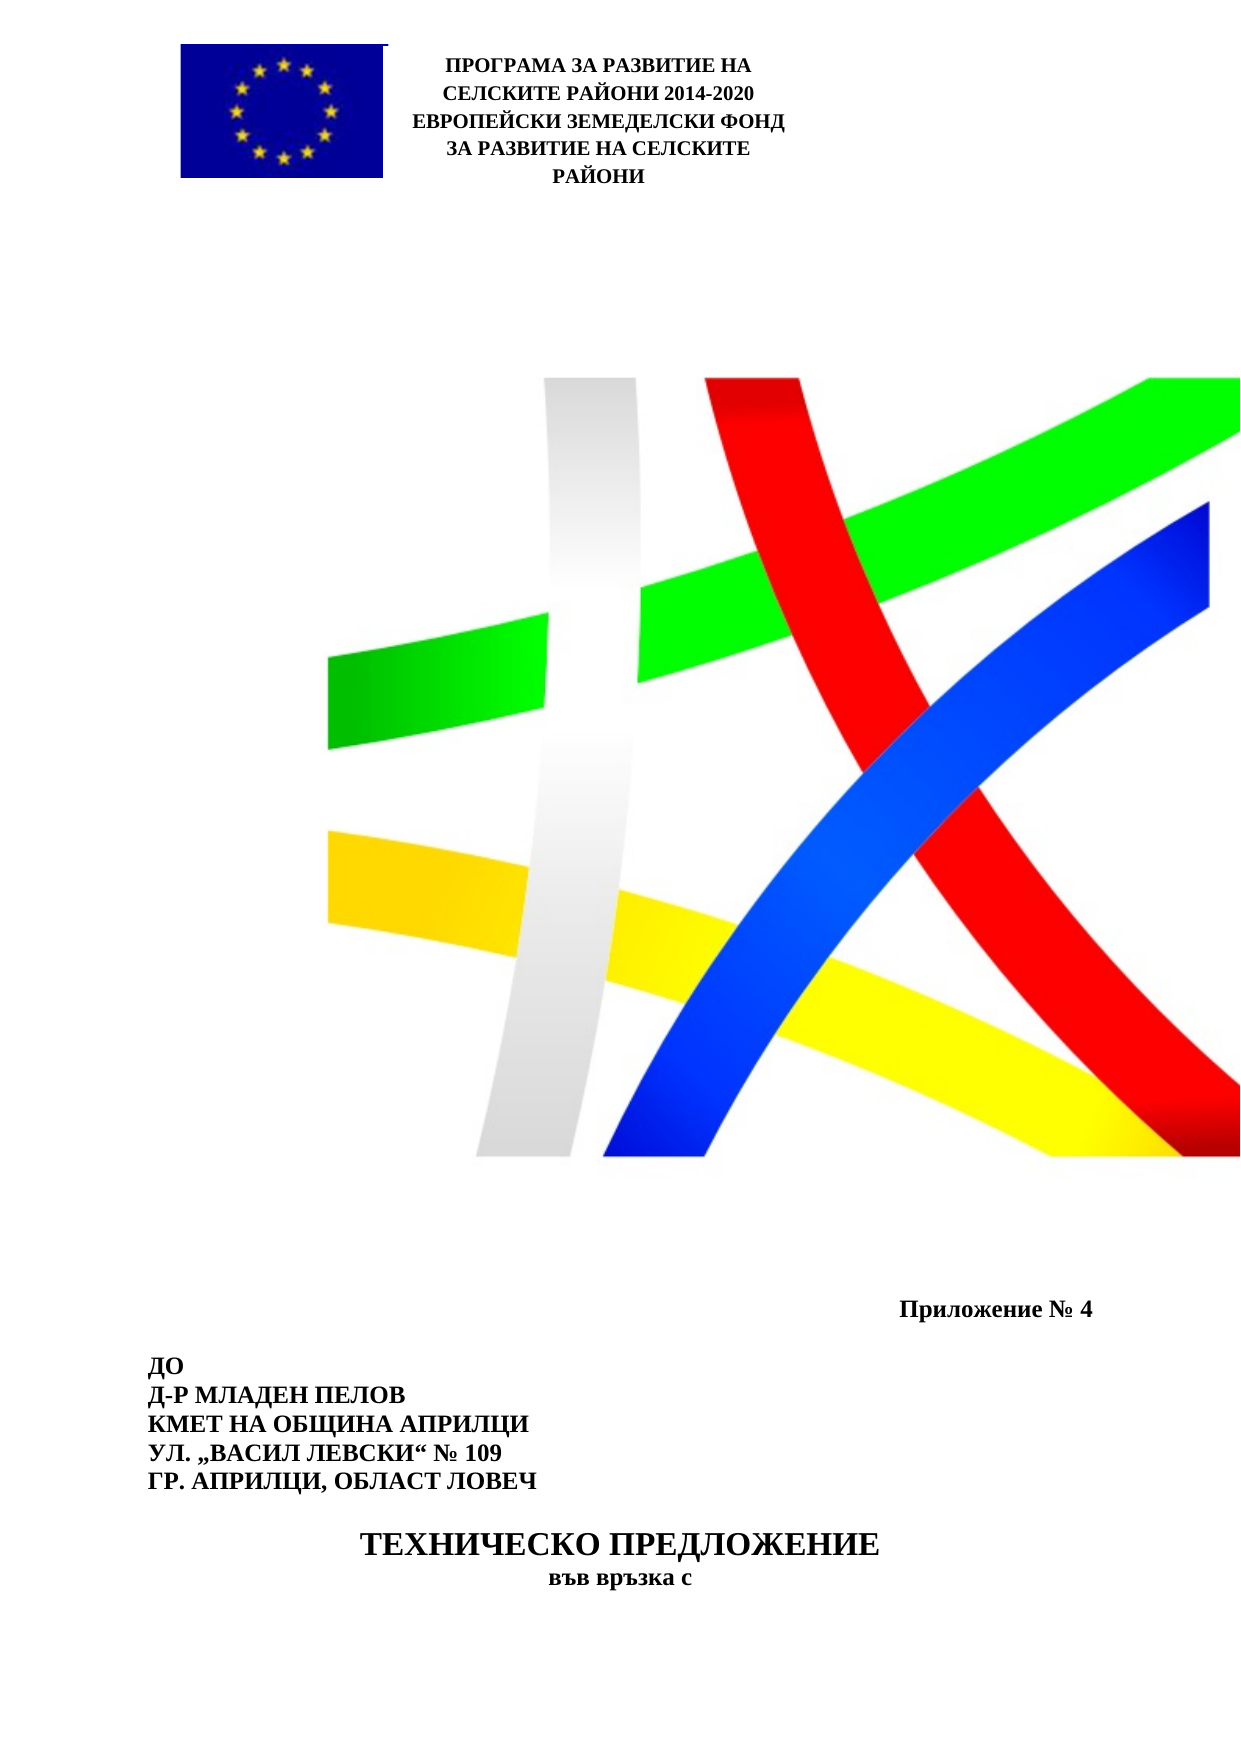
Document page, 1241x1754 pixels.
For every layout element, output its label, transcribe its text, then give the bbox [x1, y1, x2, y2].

text Приложение № 4 [811, 1294, 1093, 1323]
text Д-Р МЛАДЕН ПЕЛОВ [148, 1380, 1101, 1409]
text ГР. АПРИЛЦИ, област ЛОВЕЧ [148, 1466, 1101, 1495]
text ДО [148, 1351, 1101, 1380]
picture [147, 178, 1241, 1294]
text във връзка с [148, 1562, 1093, 1591]
text КМЕТ НА ОБЩИНА АПРИЛЦИ [148, 1409, 1101, 1438]
text ТЕХНИЧЕСКО ПРЕДЛОЖЕНИЕ [148, 1524, 1093, 1562]
text УЛ. „ВАСИЛ ЛЕВСКИ“ № 109 [148, 1438, 1101, 1466]
